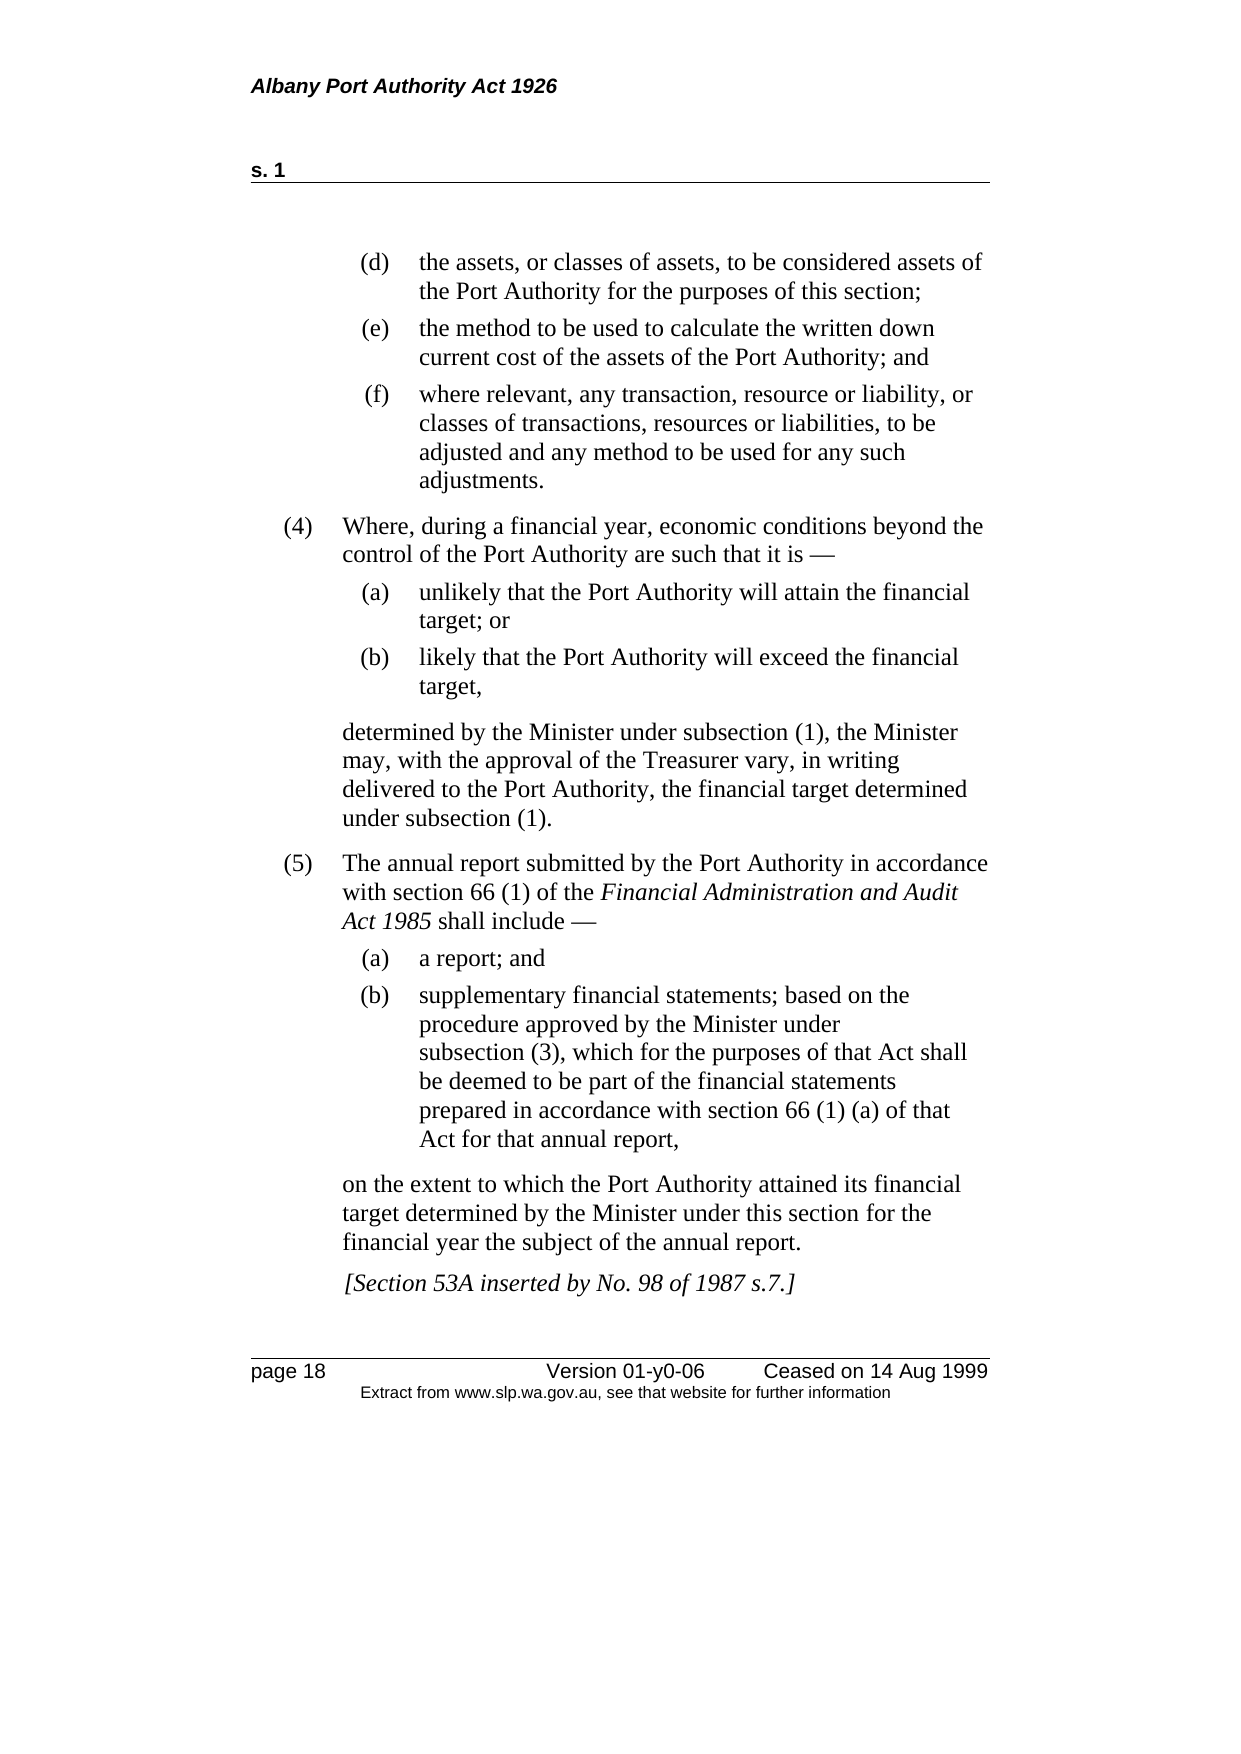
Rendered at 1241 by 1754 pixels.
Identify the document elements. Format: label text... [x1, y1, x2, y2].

text (4) Where, during a financial year, economic conditions beyond the control of the Port Authority are such that it is — [251, 511, 990, 568]
text (5) The annual report submitted by the Port Authority in accordance with section 66 (1) of the Financial Administration and Audit Act 1985 shall include — [251, 848, 990, 934]
text on the extent to which the Port Authority attained its financial target determined by the Minister under this section for the financial year the subject of the annual report. [251, 1169, 990, 1255]
text [Section 53A inserted by No. 98 of 1987 s.7.] [251, 1268, 990, 1297]
text (e) the method to be used to calculate the written down current cost of the assets of the Port Authority; and [251, 313, 990, 371]
text (a) unlikely that the Port Authority will attain the financial target; or [251, 577, 990, 634]
text (f) where relevant, any transaction, resource or liability, or classes of transactions, resources or liabilities, to be adjusted and any method to be used for any such adjustments. [251, 379, 990, 494]
text (a) a report; and [251, 943, 990, 972]
text (d) the assets, or classes of assets, to be considered assets of the Port Authority for the purposes of this section; [251, 247, 990, 305]
text determined by the Minister under subsection (1), the Minister may, with the approval of the Treasurer vary, in writing delivered to the Port Authority, the financial target determined under subsection (1). [251, 717, 990, 832]
text (b) likely that the Port Authority will exceed the financial target, [251, 642, 990, 700]
text (b) supplementary financial statements; based on the procedure approved by the Minister under subsection (3), which for the purposes of that Act shall be deemed to be part of the financial statements prepared in accordance with section 66 (1) (a) of that Act for that annual report, [251, 980, 990, 1152]
